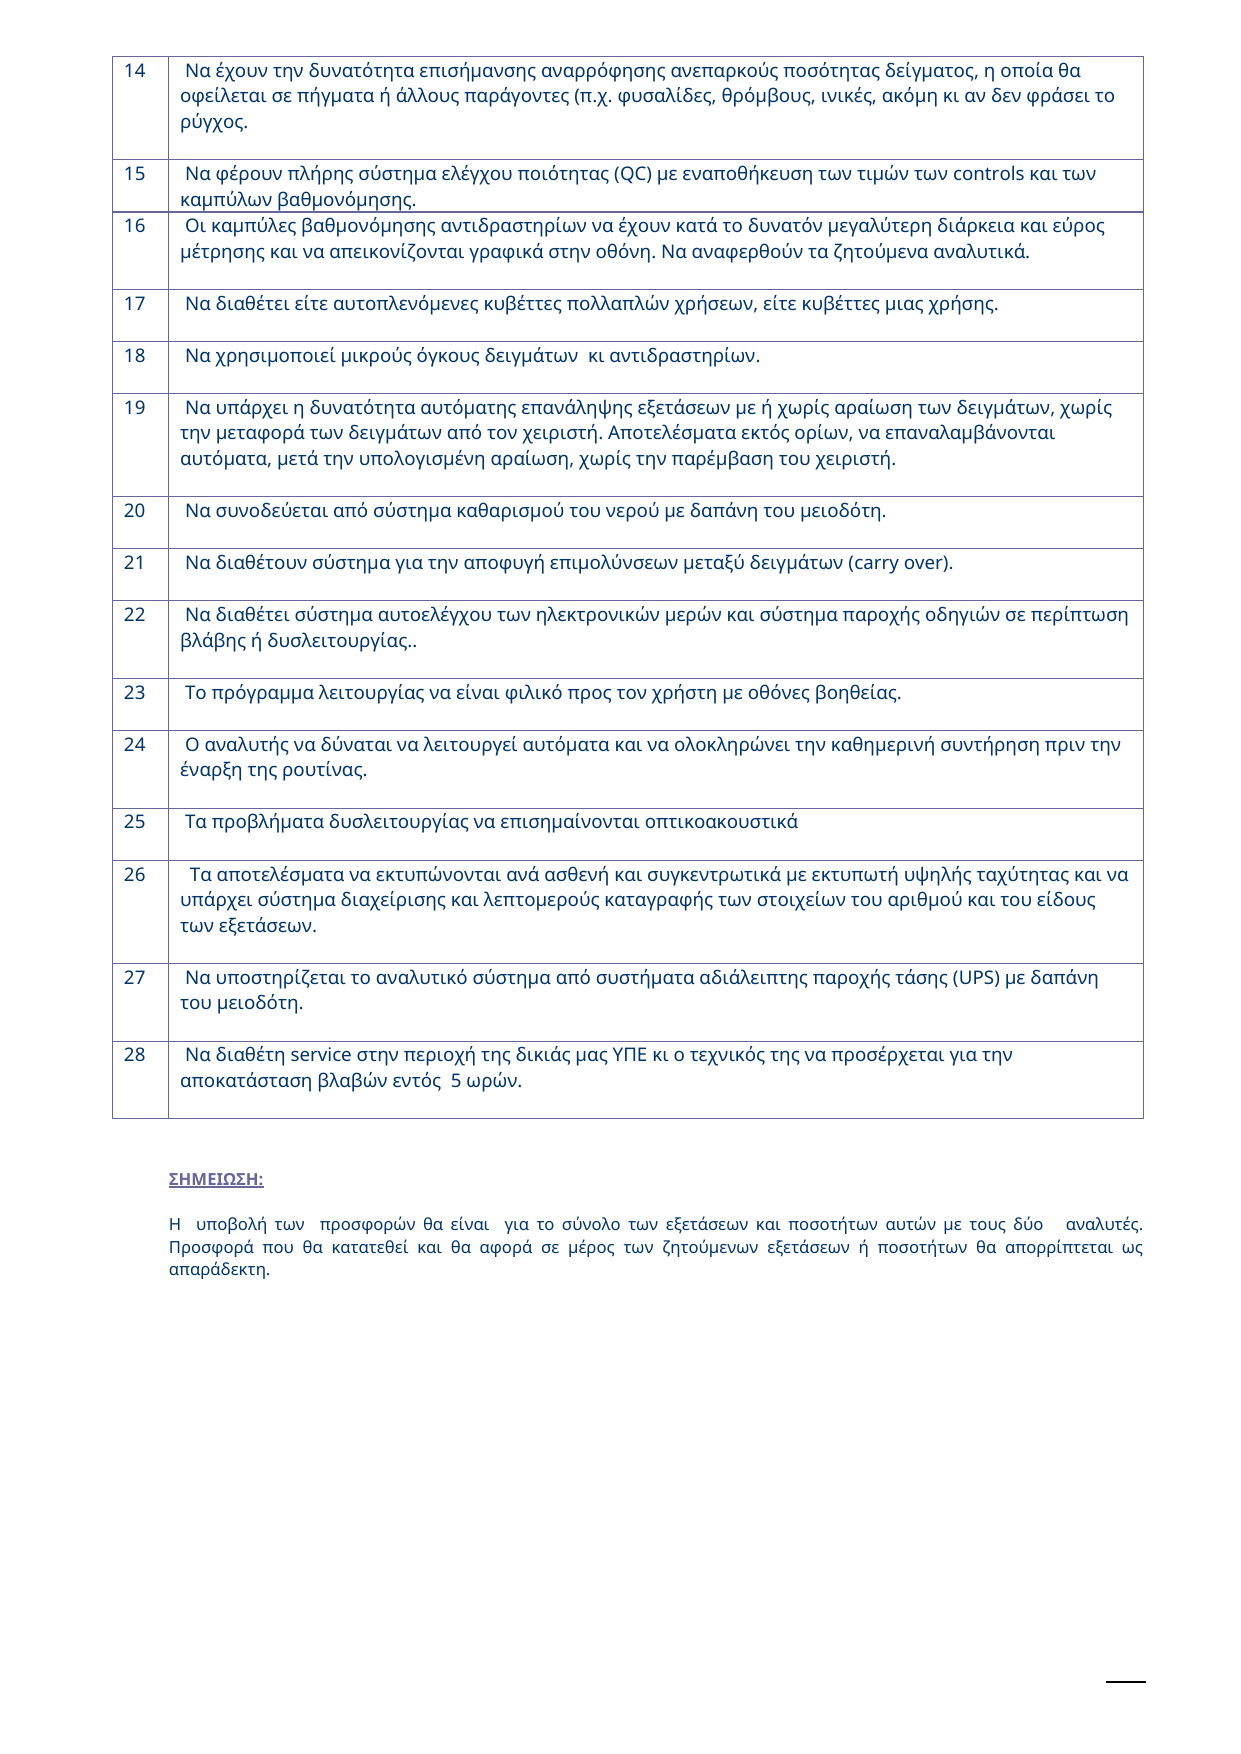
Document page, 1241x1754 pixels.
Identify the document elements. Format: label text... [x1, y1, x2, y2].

table_cell Να διαθέτει σύστημα αυτοελέγχου των ηλεκτρονικών μερών και σύστημα παροχής οδηγιών σε περίπτωση βλάβης ή δυσλειτουργίας.. [169, 601, 1143, 678]
table_cell 16 [113, 213, 168, 289]
text ΣΗΜΕΙΩΣΗ: [169, 1167, 1146, 1190]
table_cell Να υπάρχει η δυνατότητα αυτόματης επανάληψης εξετάσεων με ή χωρίς αραίωση των δειγμάτων, χωρίς την μεταφορά των δειγμάτων από τον χειριστή. Αποτελέσματα εκτός ορίων, να επαναλαμβάνονται αυτόματα, μετά την υπολογισμένη αραίωση, χωρίς την παρέμβαση του χειριστή. [169, 394, 1143, 496]
table_cell Να διαθέτη service στην περιοχή της δικιάς μας ΥΠΕ κι ο τεχνικός της να προσέρχεται για την αποκατάσταση βλαβών εντός 5 ωρών. [169, 1042, 1143, 1118]
table_cell 18 [113, 342, 168, 393]
table_cell 21 [113, 549, 168, 600]
table_cell 26 [113, 861, 168, 963]
table_cell 14 [113, 57, 168, 159]
table_cell 22 [113, 601, 168, 678]
table_cell 20 [113, 497, 168, 548]
table_cell Ο αναλυτής να δύναται να λειτουργεί αυτόματα και να ολοκληρώνει την καθημερινή συντήρηση πριν την έναρξη της ρουτίνας. [169, 731, 1143, 808]
table_cell Να υποστηρίζεται το αναλυτικό σύστημα από συστήματα αδιάλειπτης παροχής τάσης (UPS) με δαπάνη του μειοδότη. [169, 964, 1143, 1041]
table_cell Τα αποτελέσματα να εκτυπώνονται ανά ασθενή και συγκεντρωτικά με εκτυπωτή υψηλής ταχύτητας και να υπάρχει σύστημα διαχείρισης και λεπτομερούς καταγραφής των στοιχείων του αριθμού και του είδους των εξετάσεων. [169, 861, 1143, 963]
table_cell 28 [113, 1042, 168, 1118]
table_cell Να διαθέτει είτε αυτοπλενόμενες κυβέττες πολλαπλών χρήσεων, είτε κυβέττες μιας χρήσης. [169, 290, 1143, 341]
table_cell Να χρησιμοποιεί μικρούς όγκους δειγμάτων κι αντιδραστηρίων. [169, 342, 1143, 393]
table_cell 23 [113, 679, 168, 730]
table_cell Το πρόγραμμα λειτουργίας να είναι φιλικό προς τον χρήστη με οθόνες βοηθείας. [169, 679, 1143, 730]
table_cell 17 [113, 290, 168, 341]
table_cell 24 [113, 731, 168, 808]
table_cell Να φέρουν πλήρης σύστημα ελέγχου ποιότητας (QC) με εναποθήκευση των τιμών των controls και των καμπύλων βαθμονόμησης. [169, 160, 1143, 211]
text Η υποβολή των προσφορών θα είναι για το σύνολο των εξετάσεων και ποσοτήτων αυτών με τους δύο αναλυτές. Προσφορά που θα κατατεθεί και θα αφορά σε μέρος των ζητούμενων εξετάσεων ή ποσοτήτων θα απορρίπτεται ως απαράδεκτη. [169, 1212, 1144, 1281]
table_cell Τα προβλήματα δυσλειτουργίας να επισημαίνονται οπτικοακουστικά [169, 809, 1143, 860]
table_cell Να συνοδεύεται από σύστημα καθαρισμού του νερού με δαπάνη του μειοδότη. [169, 497, 1143, 548]
table_cell 19 [113, 394, 168, 496]
table_cell Να διαθέτουν σύστημα για την αποφυγή επιμολύνσεων μεταξύ δειγμάτων (carry over). [169, 549, 1143, 600]
table_cell Οι καμπύλες βαθμονόμησης αντιδραστηρίων να έχουν κατά το δυνατόν μεγαλύτερη διάρκεια και εύρος μέτρησης και να απεικονίζονται γραφικά στην οθόνη. Να αναφερθούν τα ζητούμενα αναλυτικά. [169, 213, 1143, 289]
table_cell 25 [113, 809, 168, 860]
table_cell 27 [113, 964, 168, 1041]
table_cell Να έχουν την δυνατότητα επισήμανσης αναρρόφησης ανεπαρκούς ποσότητας δείγματος, η οποία θα οφείλεται σε πήγματα ή άλλους παράγοντες (π.χ. φυσαλίδες, θρόμβους, ινικές, ακόμη κι αν δεν φράσει το ρύγχος. [169, 57, 1143, 159]
table_cell 15 [113, 160, 168, 211]
